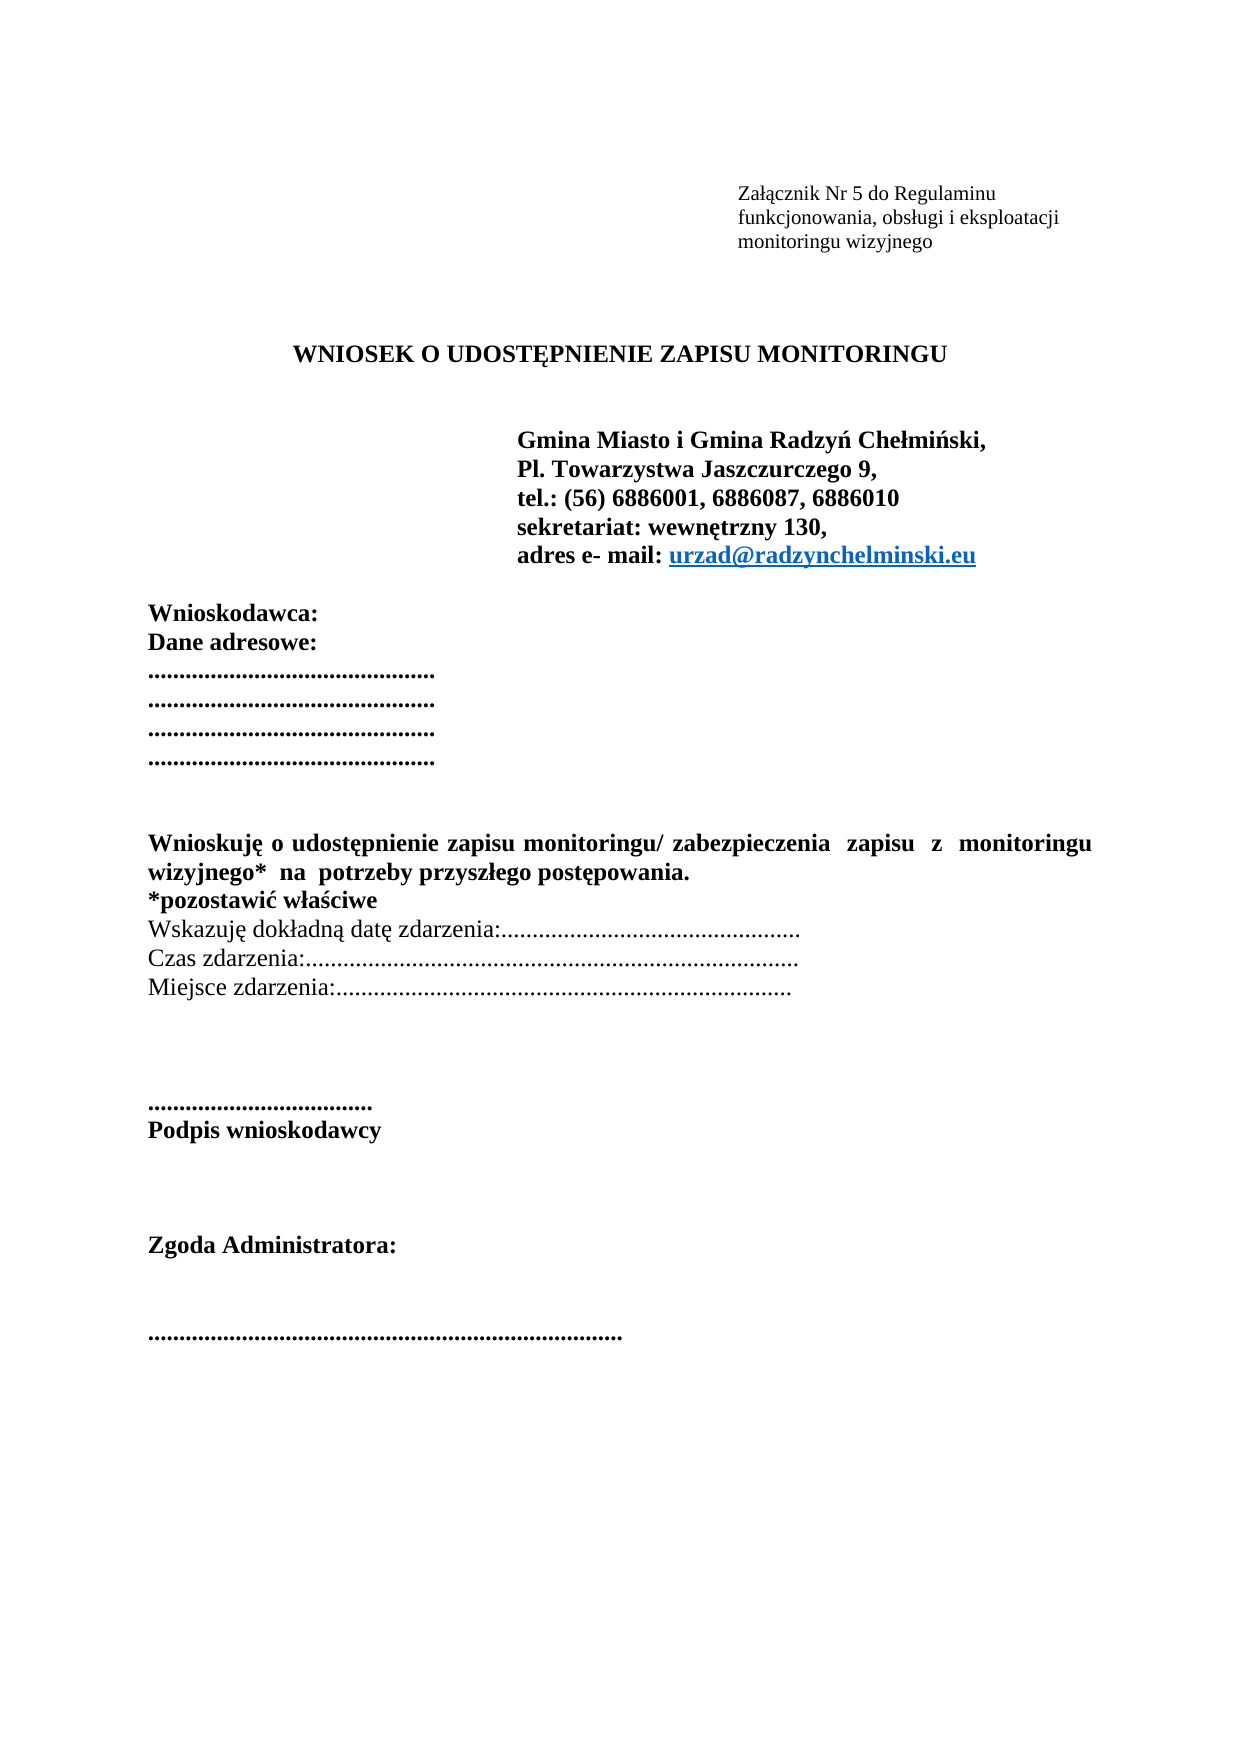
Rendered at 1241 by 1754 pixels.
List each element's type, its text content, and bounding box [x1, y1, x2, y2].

text ............................................................................ [148, 1317, 1092, 1345]
text .................................... [148, 1087, 1092, 1115]
text Wnioskodawca: [148, 598, 1092, 627]
text Czas zdarzenia:............................................................................... [148, 943, 1092, 972]
text Dane adresowe: [148, 627, 1092, 655]
text Załącznik Nr 5 do Regulaminu funkcjonowania, obsługi i eksploatacji monitoringu wizyjnego [738, 181, 1092, 253]
text WNIOSEK O UDOSTĘPNIENIE ZAPISU MONITORINGU [148, 339, 1092, 368]
text .............................................. [148, 742, 1092, 770]
text Wskazuję dokładną datę zdarzenia:................................................ [148, 914, 1092, 943]
text Zgoda Administratora: [148, 1230, 1092, 1259]
text Podpis wnioskodawcy [148, 1115, 1092, 1144]
text tel.: (56) 6886001, 6886087, 6886010 [148, 483, 1092, 512]
text adres e- mail: urzad@radzynchelminski.eu [517, 540, 1092, 569]
text Gmina Miasto i Gmina Radzyń Chełmiński, [148, 425, 1092, 454]
text .............................................. [148, 684, 1092, 713]
text Wnioskuję o udostępnienie zapisu monitoringu/ zabezpieczenia zapisu z monitoringu wizyjnego* na potrzeby przyszłego postępowania. [148, 828, 1092, 885]
text *pozostawić właściwe [148, 885, 1092, 914]
text .............................................. [148, 713, 1092, 742]
text Miejsce zdarzenia:......................................................................... [148, 972, 1092, 1000]
text .............................................. [148, 655, 1092, 684]
text sekretariat: wewnętrzny 130, [148, 512, 1092, 540]
text Pl. Towarzystwa Jaszczurczego 9, [148, 454, 1092, 483]
